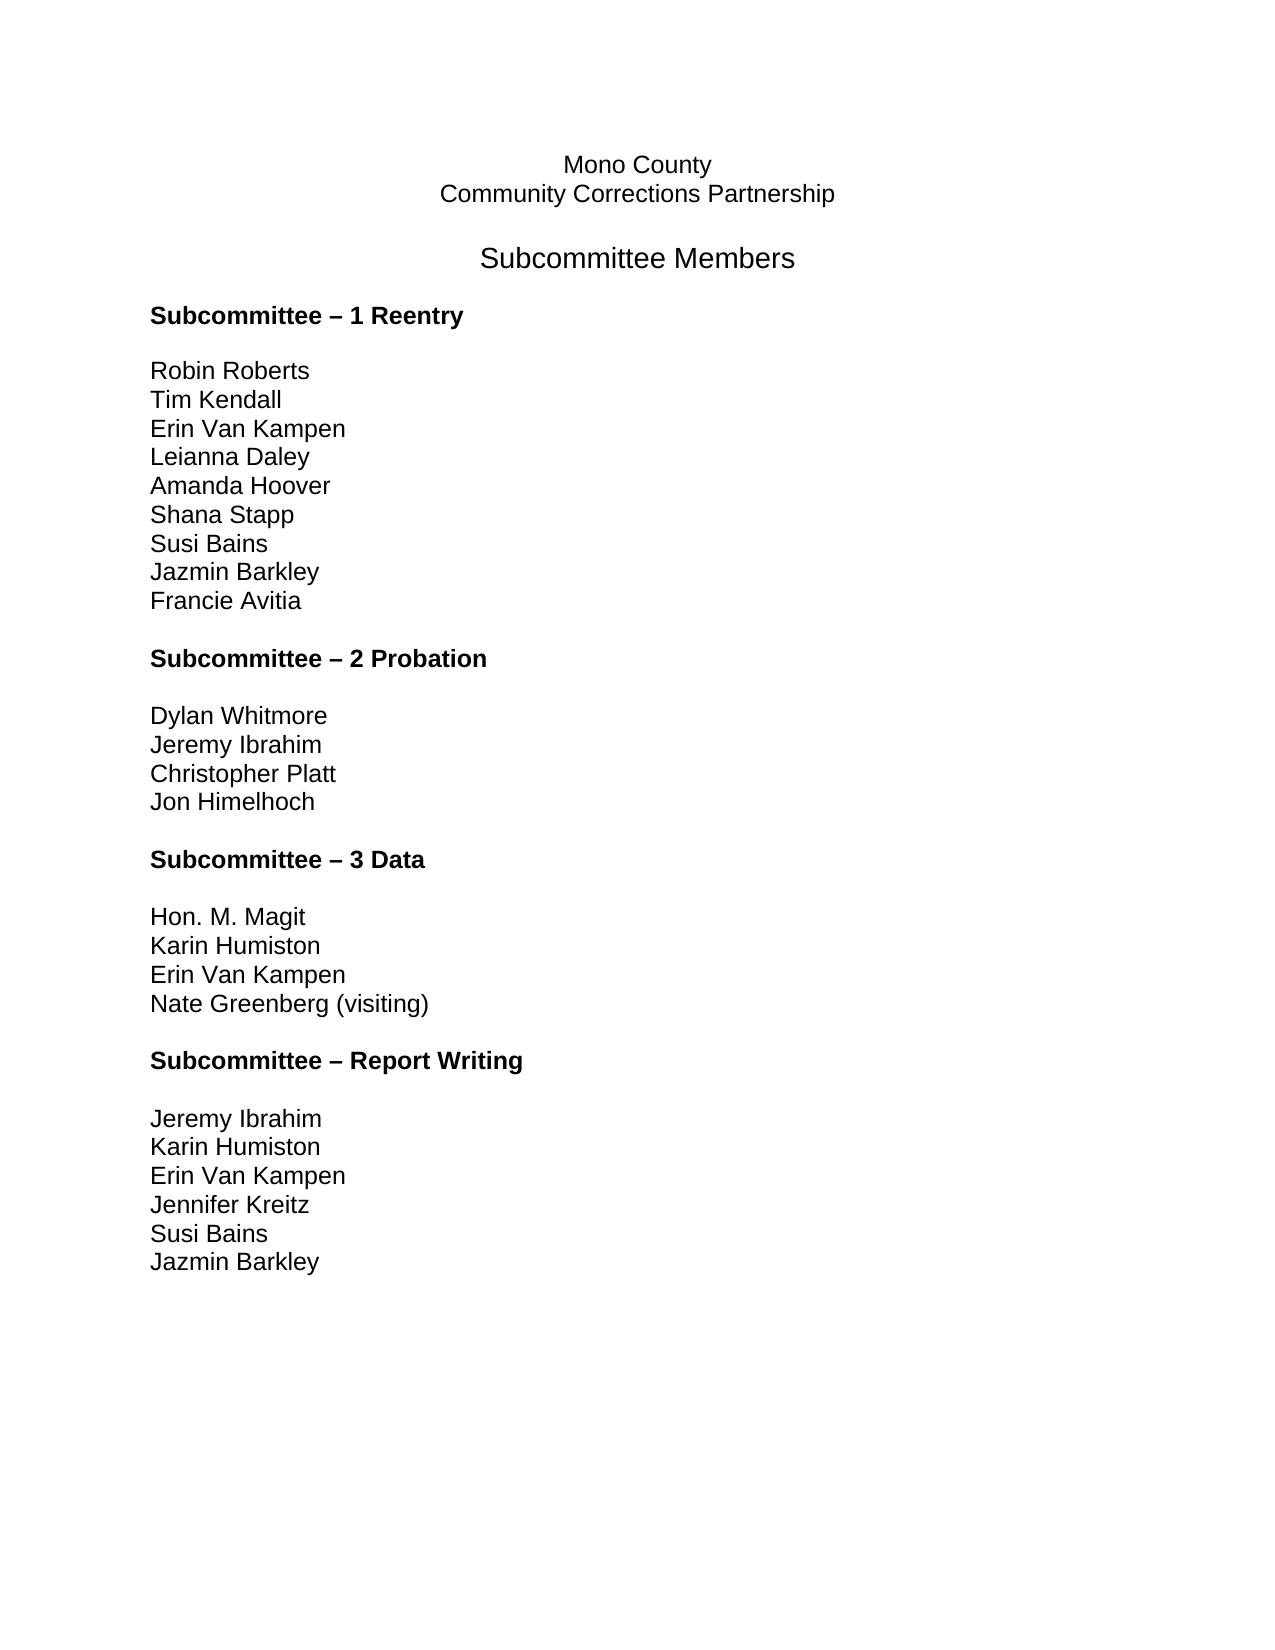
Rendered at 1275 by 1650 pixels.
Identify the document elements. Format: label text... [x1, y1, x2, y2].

text Jennifer Kreitz [150, 1190, 1125, 1218]
text Francie Avitia [150, 586, 1125, 615]
text Jon Himelhoch [150, 787, 1125, 816]
text Shana Stapp [150, 500, 1125, 528]
text Subcommittee – Report Writing [150, 1046, 1125, 1075]
text Subcommittee – 2 Probation [150, 643, 1125, 672]
text Community Corrections Partnership [150, 179, 1125, 207]
text Erin Van Kampen [150, 960, 1125, 988]
text Subcommittee – 1 Reentry [150, 301, 1125, 330]
text Karin Humiston [150, 931, 1125, 960]
text Hon. M. Magit [150, 902, 1125, 931]
text Leianna Daley [150, 442, 1125, 471]
text Susi Bains [150, 528, 1125, 557]
text Christopher Platt [150, 758, 1125, 787]
text Jeremy Ibrahim [150, 730, 1125, 758]
text Subcommittee Members [150, 241, 1125, 274]
text Jeremy Ibrahim [150, 1103, 1125, 1132]
text Jazmin Barkley [150, 557, 1125, 586]
text Subcommittee – 3 Data [150, 845, 1125, 873]
text Dylan Whitmore [150, 701, 1125, 730]
text Karin Humiston [150, 1132, 1125, 1161]
text Erin Van Kampen [150, 413, 1125, 442]
text Robin Roberts [150, 356, 1125, 385]
text Susi Bains [150, 1218, 1125, 1247]
text Tim Kendall [150, 385, 1125, 413]
text Nate Greenberg (visiting) [150, 988, 1125, 1017]
text Jazmin Barkley [150, 1247, 1125, 1276]
text Amanda Hoover [150, 471, 1125, 500]
text Erin Van Kampen [150, 1161, 1125, 1190]
text Mono County [150, 150, 1125, 179]
